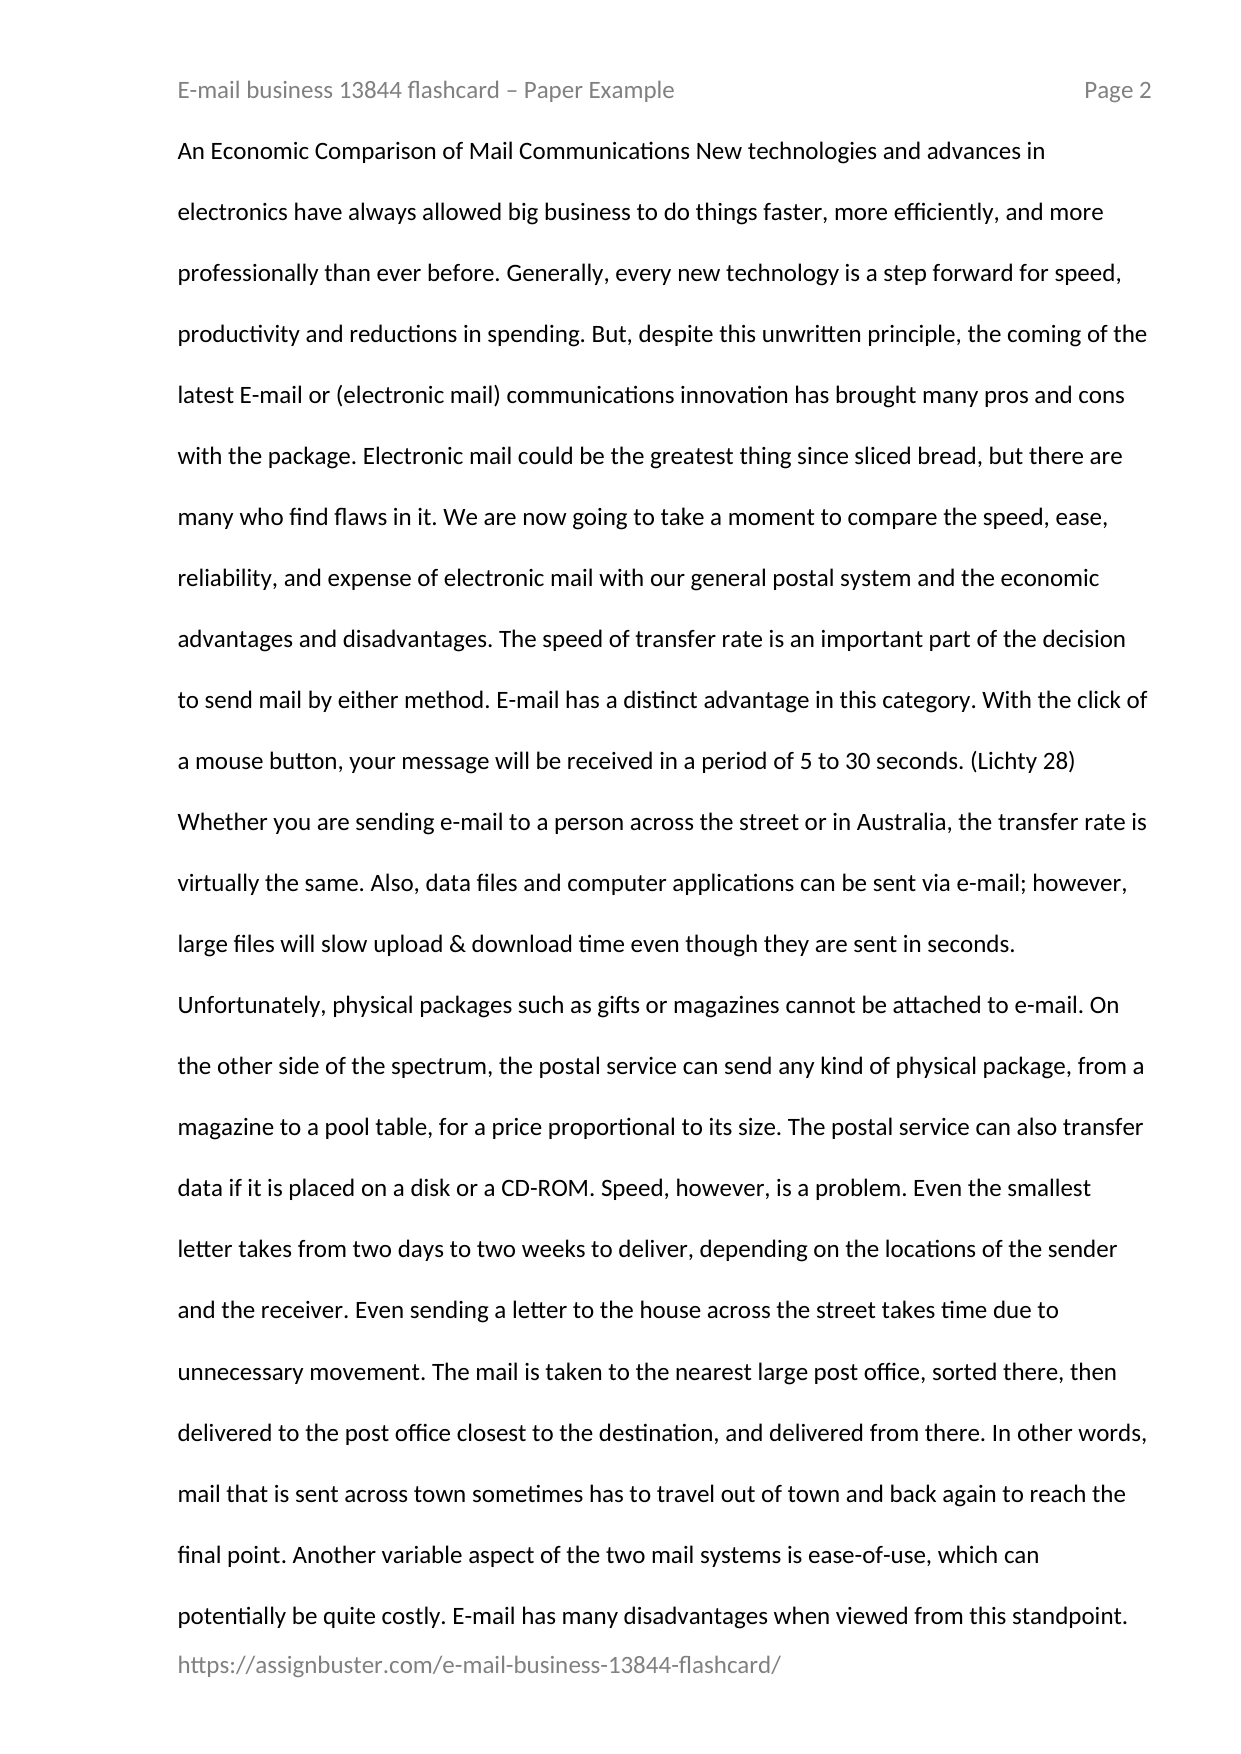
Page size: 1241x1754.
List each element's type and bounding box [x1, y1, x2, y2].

text [177, 135, 1152, 1630]
